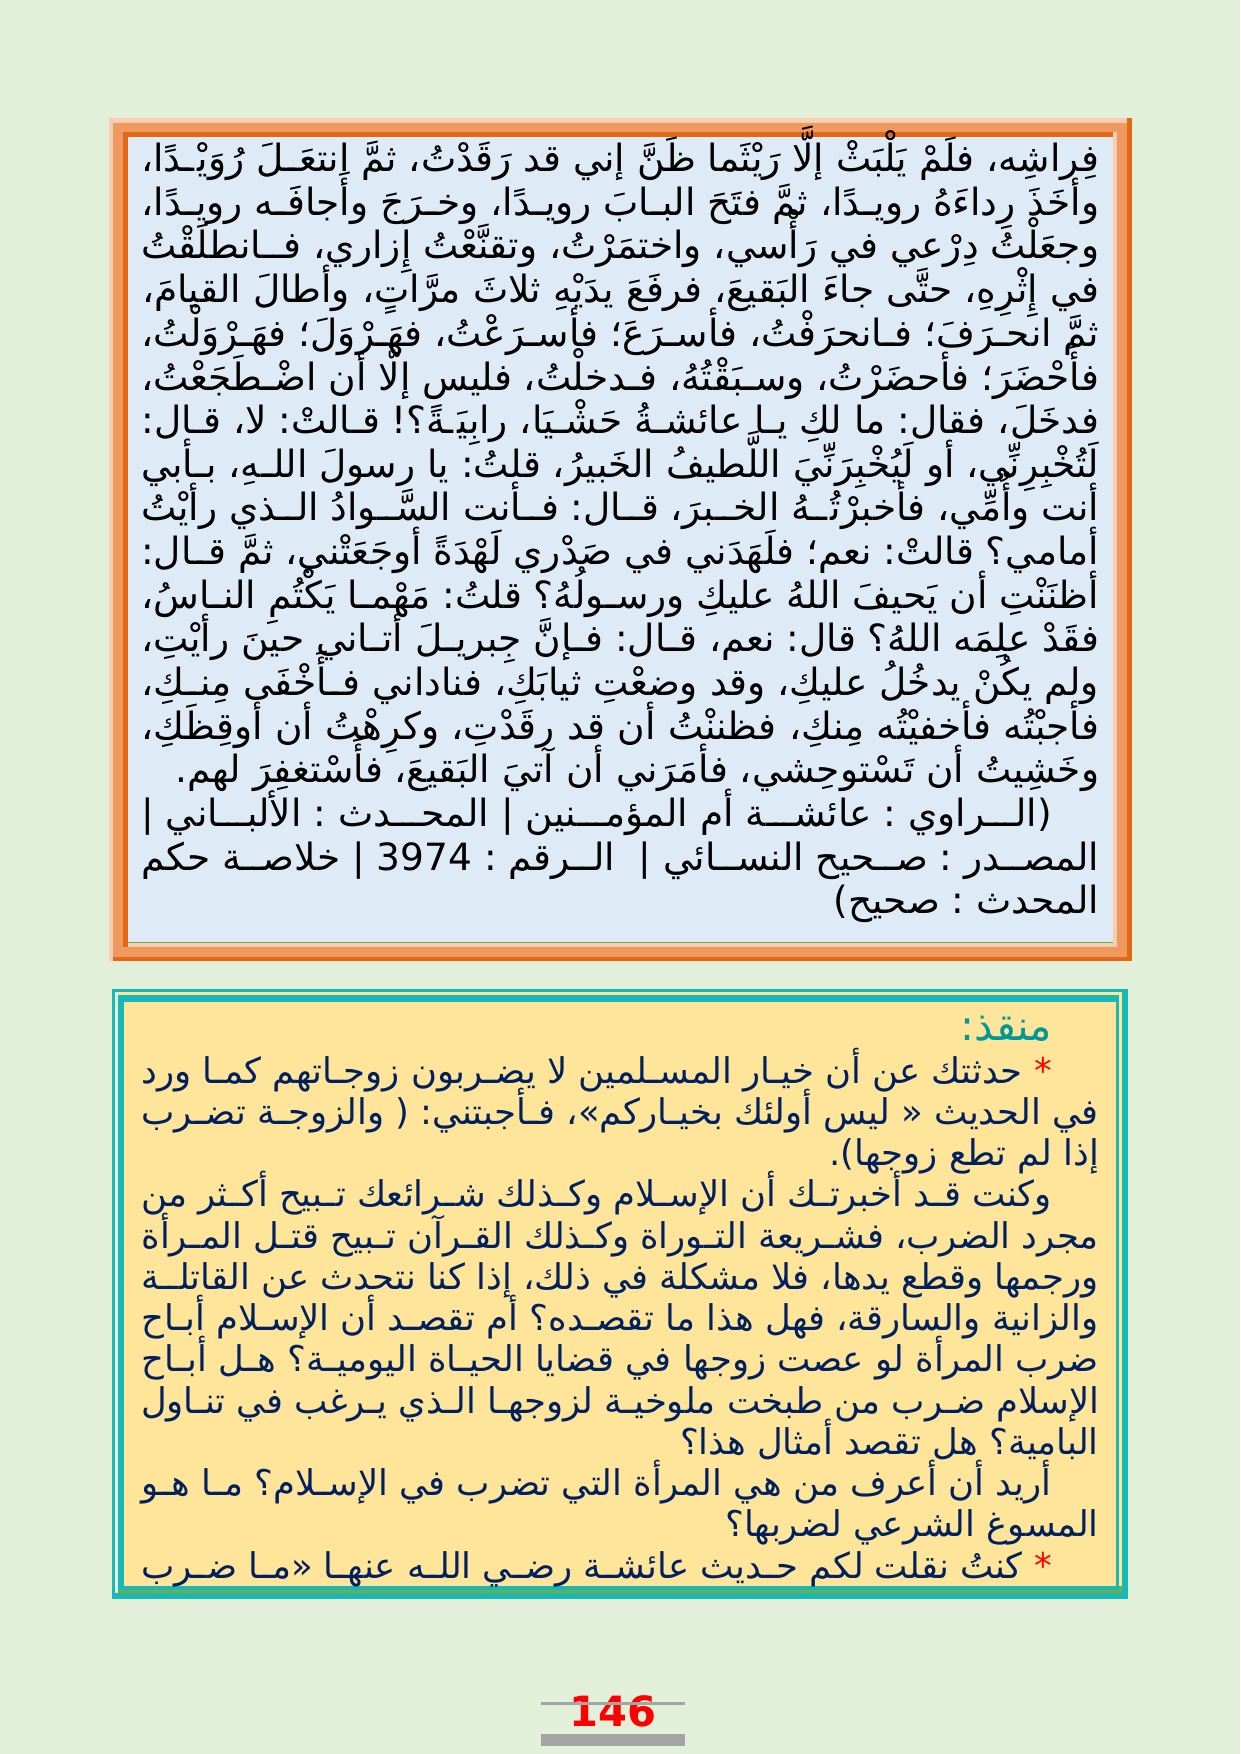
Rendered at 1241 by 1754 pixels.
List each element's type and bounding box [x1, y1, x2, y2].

table_header [118, 992, 1122, 1586]
table_header [128, 137, 1113, 942]
